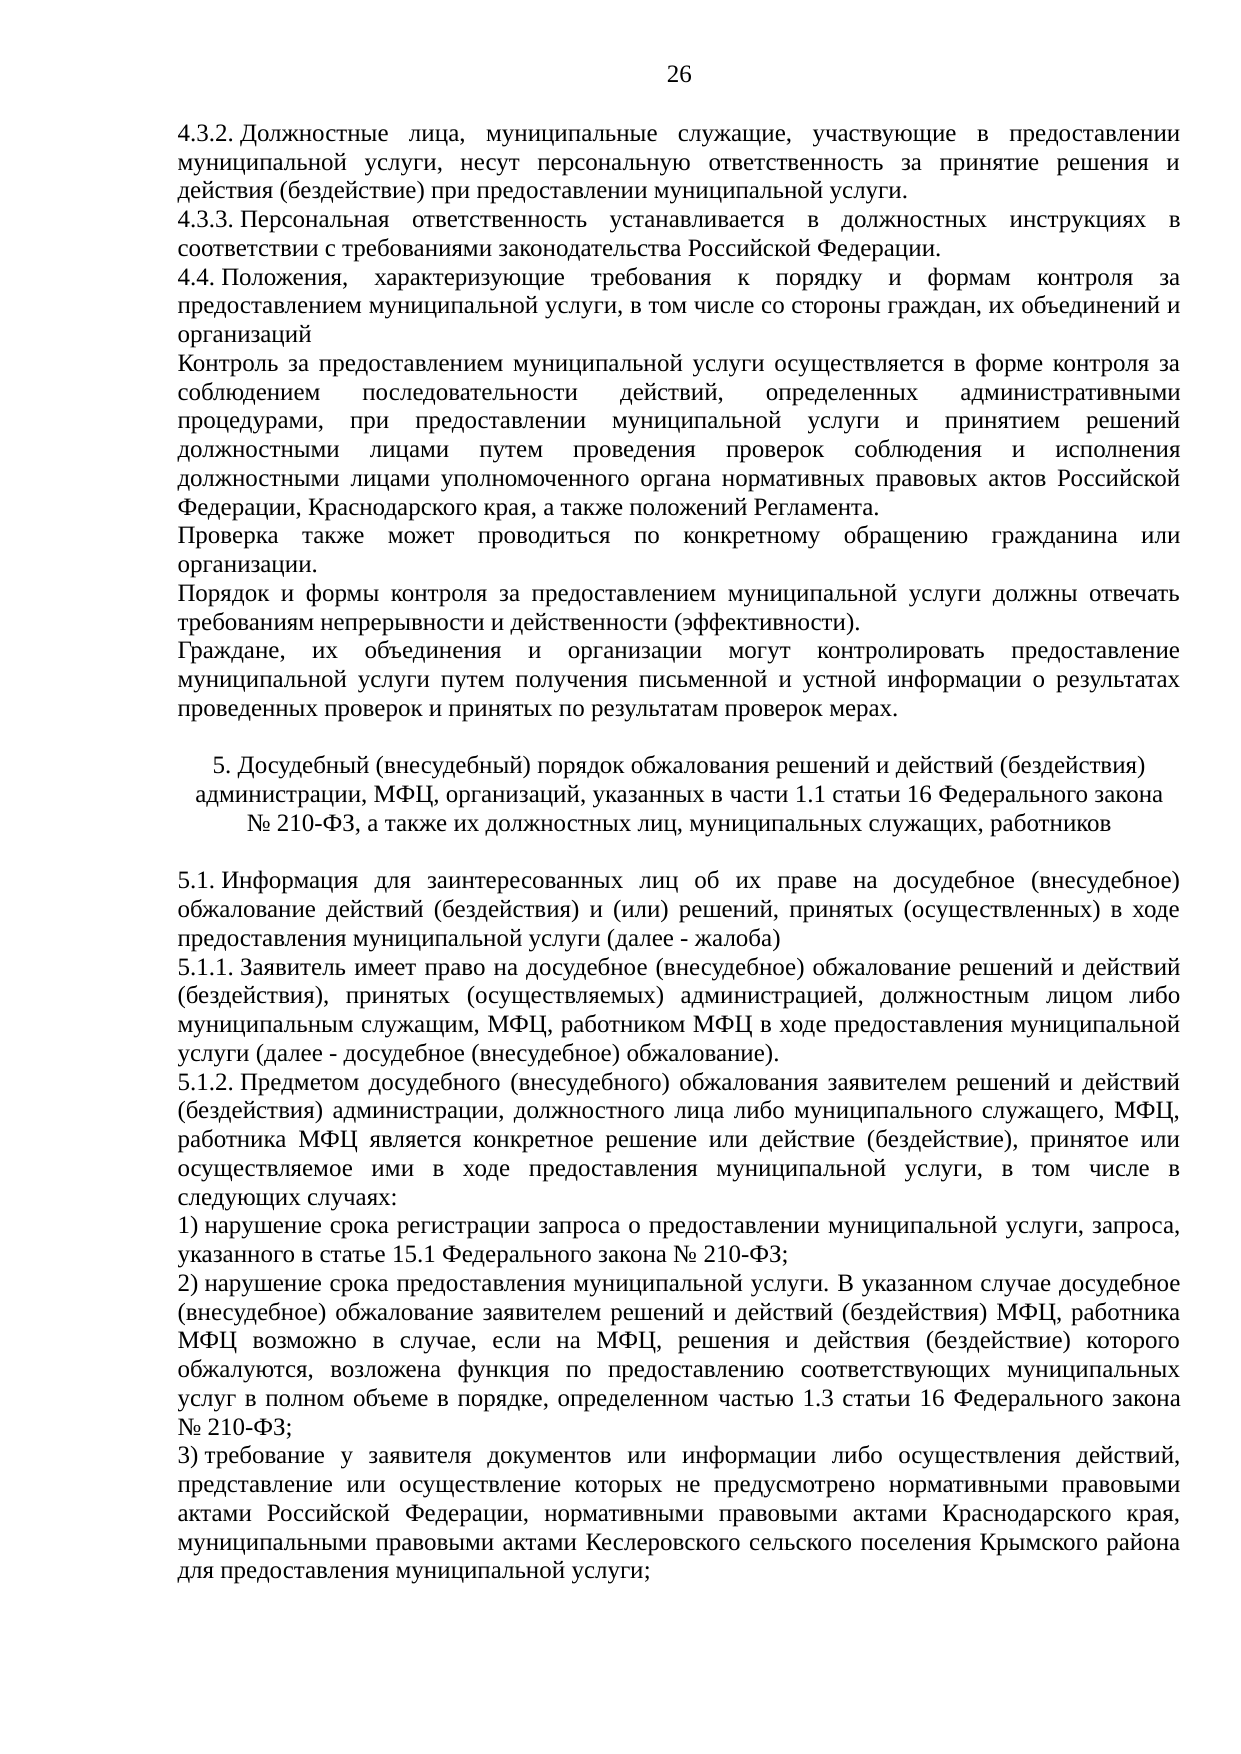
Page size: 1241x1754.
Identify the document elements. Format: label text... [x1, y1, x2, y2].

text Граждане, их объединения и организации могут контролировать предоставление муниципальной услуги путем получения письменной и устной информации о результатах проведенных проверок и принятых по результатам проверок мерах. [177, 636, 1181, 722]
text Контроль за предоставлением муниципальной услуги осуществляется в форме контроля за соблюдением последовательности действий, определенных административными процедурами, при предоставлении муниципальной услуги и принятием решений должностными лицами путем проведения проверок соблюдения и исполнения должностными лицами уполномоченного органа нормативных правовых актов Российской Федерации, Краснодарского края, а также положений Регламента. [177, 348, 1181, 521]
text 5. Досудебный (внесудебный) порядок обжалования решений и действий (бездействия) администрации, МФЦ, организаций, указанных в части 1.1 статьи 16 Федерального закона № 210-ФЗ, а также их должностных лиц, муниципальных служащих, работников [177, 751, 1181, 837]
text 4.4. Положения, характеризующие требования к порядку и формам контроля за предоставлением муниципальной услуги, в том числе со стороны граждан, их объединений и организаций [177, 262, 1181, 348]
text 1) нарушение срока регистрации запроса о предоставлении муниципальной услуги, запроса, указанного в статье 15.1 Федерального закона № 210-ФЗ; [177, 1211, 1181, 1268]
text Проверка также может проводиться по конкретному обращению гражданина или организации. [177, 521, 1181, 578]
text 5.1.2. Предметом досудебного (внесудебного) обжалования заявителем решений и действий (бездействия) администрации, должностного лица либо муниципального служащего, МФЦ, работника МФЦ является конкретное решение или действие (бездействие), принятое или осуществляемое ими в ходе предоставления муниципальной услуги, в том числе в следующих случаях: [177, 1067, 1181, 1211]
text Порядок и формы контроля за предоставлением муниципальной услуги должны отвечать требованиям непрерывности и действенности (эффективности). [177, 578, 1181, 636]
text 4.3.3. Персональная ответственность устанавливается в должностных инструкциях в соответствии с требованиями законодательства Российской Федерации. [177, 204, 1181, 262]
text 5.1. Информация для заинтересованных лиц об их праве на досудебное (внесудебное) обжалование действий (бездействия) и (или) решений, принятых (осуществленных) в ходе предоставления муниципальной услуги (далее - жалоба) [177, 866, 1181, 952]
text 2) нарушение срока предоставления муниципальной услуги. В указанном случае досудебное (внесудебное) обжалование заявителем решений и действий (бездействия) МФЦ, работника МФЦ возможно в случае, если на МФЦ, решения и действия (бездействие) которого обжалуются, возложена функция по предоставлению соответствующих муниципальных услуг в полном объеме в порядке, определенном частью 1.3 статьи 16 Федерального закона № 210-ФЗ; [177, 1268, 1181, 1441]
text 3) требование у заявителя документов или информации либо осуществления действий, представление или осуществление которых не предусмотрено нормативными правовыми актами Российской Федерации, нормативными правовыми актами Краснодарского края, муниципальными правовыми актами Кеслеровского сельского поселения Крымского района для предоставления муниципальной услуги; [177, 1441, 1181, 1584]
text 4.3.2. Должностные лица, муниципальные служащие, участвующие в предоставлении муниципальной услуги, несут персональную ответственность за принятие решения и действия (бездействие) при предоставлении муниципальной услуги. [177, 118, 1181, 204]
text 5.1.1. Заявитель имеет право на досудебное (внесудебное) обжалование решений и действий (бездействия), принятых (осуществляемых) администрацией, должностным лицом либо муниципальным служащим, МФЦ, работником МФЦ в ходе предоставления муниципальной услуги (далее - досудебное (внесудебное) обжалование). [177, 952, 1181, 1067]
